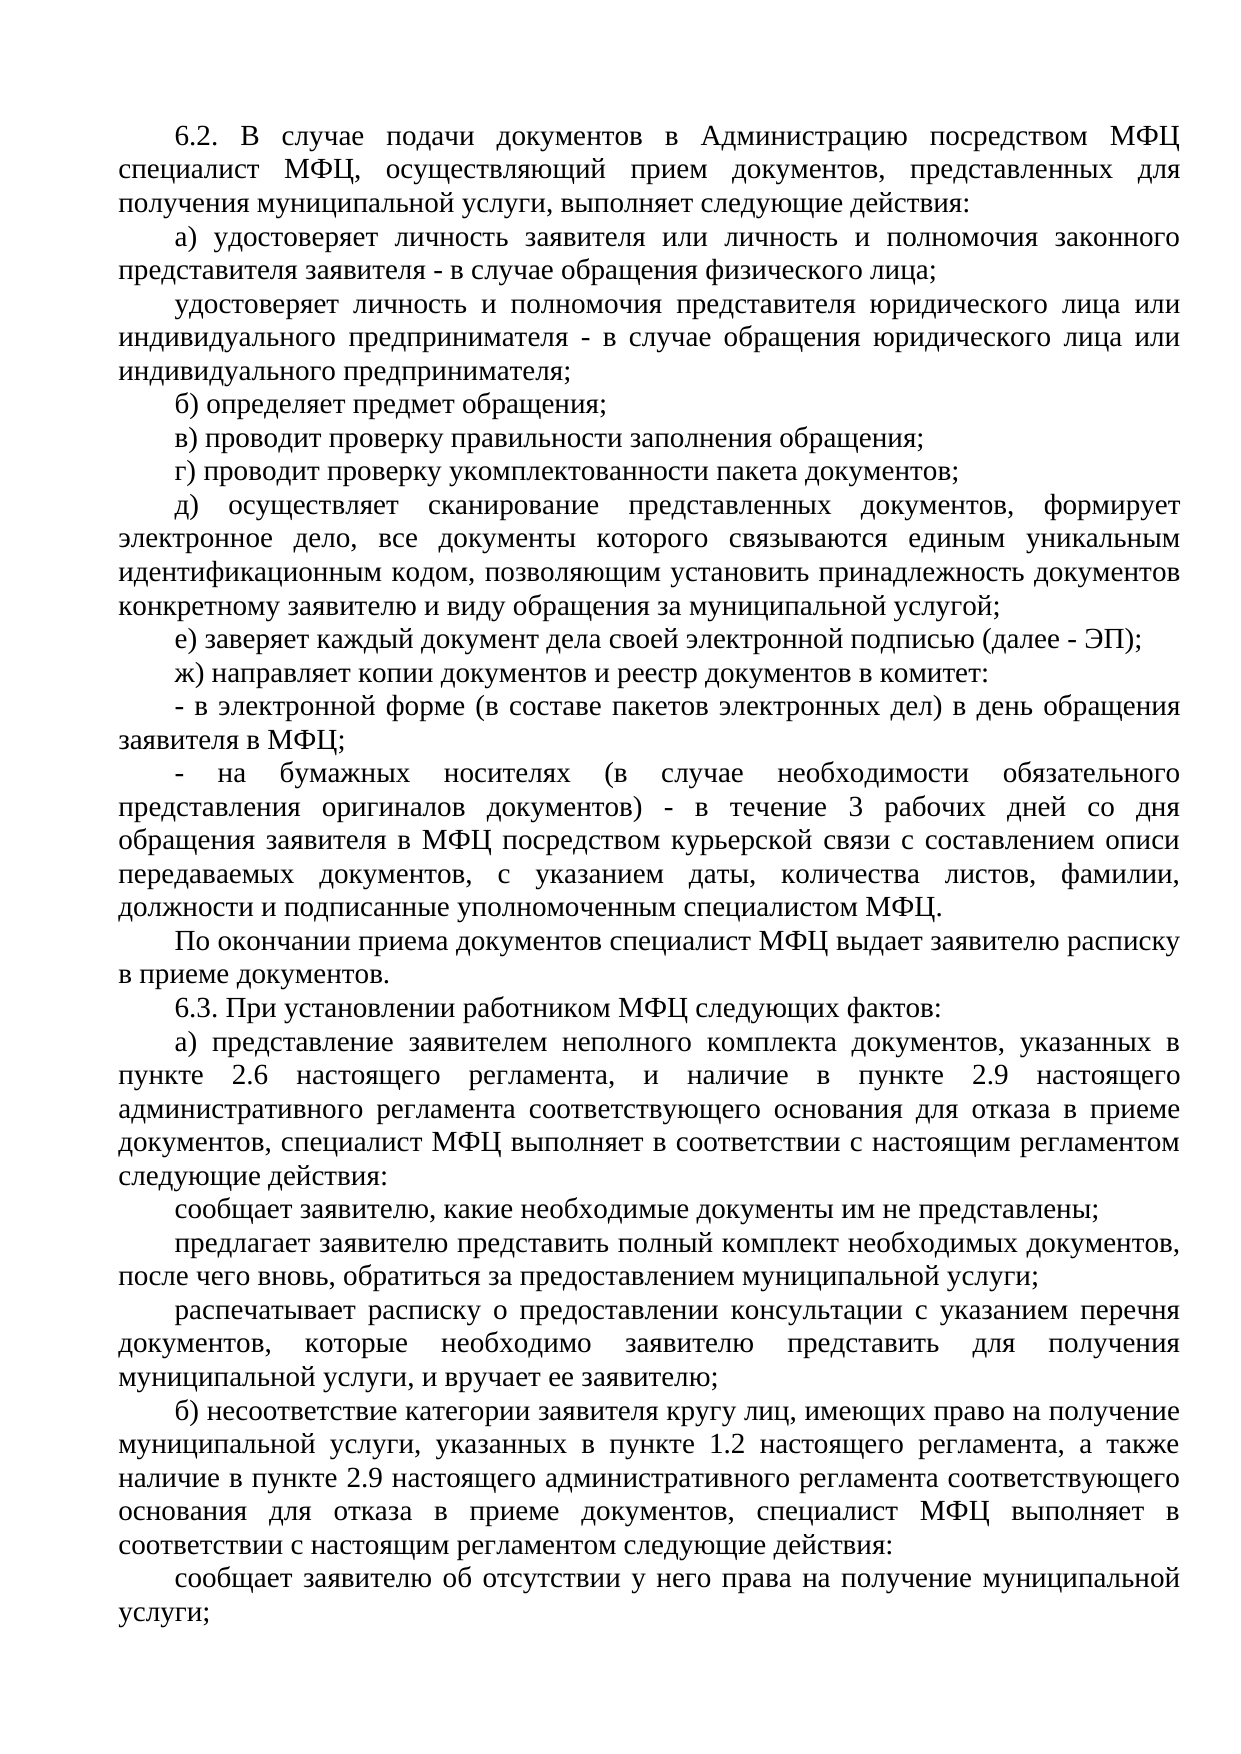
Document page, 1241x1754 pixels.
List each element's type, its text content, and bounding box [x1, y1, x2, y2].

text сообщает заявителю, какие необходимые документы им не представлены; [118, 1191, 1181, 1225]
text По окончании приема документов специалист МФЦ выдает заявителю расписку в приеме документов. [118, 923, 1181, 990]
text - на бумажных носителях (в случае необходимости обязательного представления оригиналов документов) - в течение 3 рабочих дней со дня обращения заявителя в МФЦ посредством курьерской связи с составлением описи передаваемых документов, с указанием даты, количества листов, фамилии, должности и подписанные уполномоченным специалистом МФЦ. [118, 755, 1181, 923]
text б) несоответствие категории заявителя кругу лиц, имеющих право на получение муниципальной услуги, указанных в пункте 1.2 настоящего регламента, а также наличие в пункте 2.9 настоящего административного регламента соответствующего основания для отказа в приеме документов, специалист МФЦ выполняет в соответствии с настоящим регламентом следующие действия: [118, 1393, 1181, 1560]
text г) проводит проверку укомплектованности пакета документов; [118, 453, 1181, 487]
text 6.3. При установлении работником МФЦ следующих фактов: [118, 990, 1181, 1024]
text д) осуществляет сканирование представленных документов, формирует электронное дело, все документы которого связываются единым уникальным идентификационным кодом, позволяющим установить принадлежность документов конкретному заявителю и виду обращения за муниципальной услугой; [118, 487, 1181, 621]
text распечатывает расписку о предоставлении консультации с указанием перечня документов, которые необходимо заявителю представить для получения муниципальной услуги, и вручает ее заявителю; [118, 1292, 1181, 1393]
text - в электронной форме (в составе пакетов электронных дел) в день обращения заявителя в МФЦ; [118, 688, 1181, 755]
text предлагает заявителю представить полный комплект необходимых документов, после чего вновь, обратиться за предоставлением муниципальной услуги; [118, 1225, 1181, 1292]
text в) проводит проверку правильности заполнения обращения; [118, 420, 1181, 453]
text ж) направляет копии документов и реестр документов в комитет: [118, 655, 1181, 688]
text сообщает заявителю об отсутствии у него права на получение муниципальной услуги; [118, 1560, 1181, 1627]
text а) представление заявителем неполного комплекта документов, указанных в пункте 2.6 настоящего регламента, и наличие в пункте 2.9 настоящего административного регламента соответствующего основания для отказа в приеме документов, специалист МФЦ выполняет в соответствии с настоящим регламентом следующие действия: [118, 1024, 1181, 1191]
text е) заверяет каждый документ дела своей электронной подписью (далее - ЭП); [118, 621, 1181, 655]
text а) удостоверяет личность заявителя или личность и полномочия законного представителя заявителя - в случае обращения физического лица; [118, 219, 1181, 286]
text удостоверяет личность и полномочия представителя юридического лица или индивидуального предпринимателя - в случае обращения юридического лица или индивидуального предпринимателя; [118, 286, 1181, 386]
text 6.2. В случае подачи документов в Администрацию посредством МФЦ специалист МФЦ, осуществляющий прием документов, представленных для получения муниципальной услуги, выполняет следующие действия: [118, 118, 1181, 219]
text б) определяет предмет обращения; [118, 386, 1181, 420]
